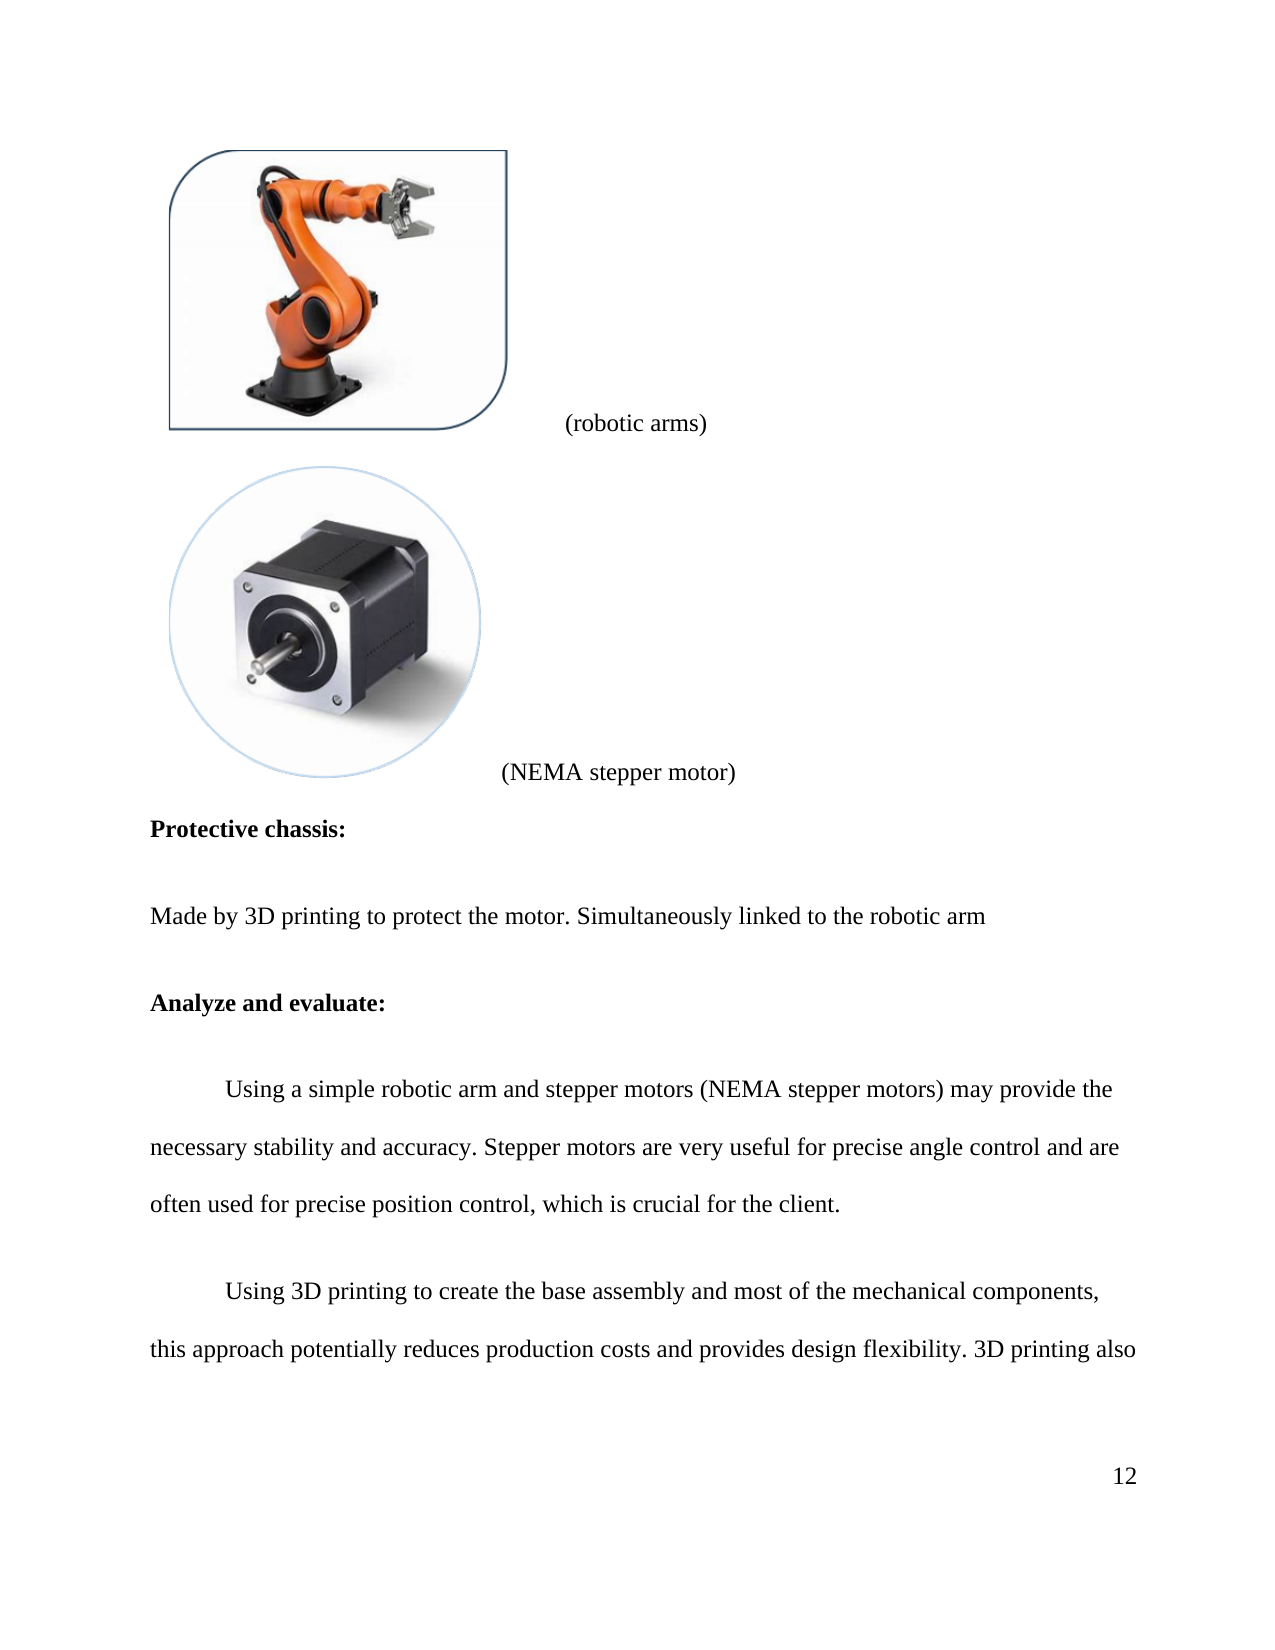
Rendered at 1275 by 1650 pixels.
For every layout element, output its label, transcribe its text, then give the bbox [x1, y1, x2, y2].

text Analyze and evaluate: [150, 988, 1137, 1017]
text Protective chassis: [150, 814, 1137, 843]
text Using a simple robotic arm and stepper motors (NEMA stepper motors) may provide the necessary stability and accuracy. Stepper motors are very useful for precise angle control and are often used for precise position control, which is crucial for the client. [150, 1074, 1137, 1218]
text (NEMA stepper motor) [150, 466, 1137, 785]
text (robotic arms) [150, 150, 1137, 437]
text Made by 3D printing to protect the motor. Simultaneously linked to the robotic arm [150, 901, 1137, 930]
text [150, 1276, 1137, 1362]
